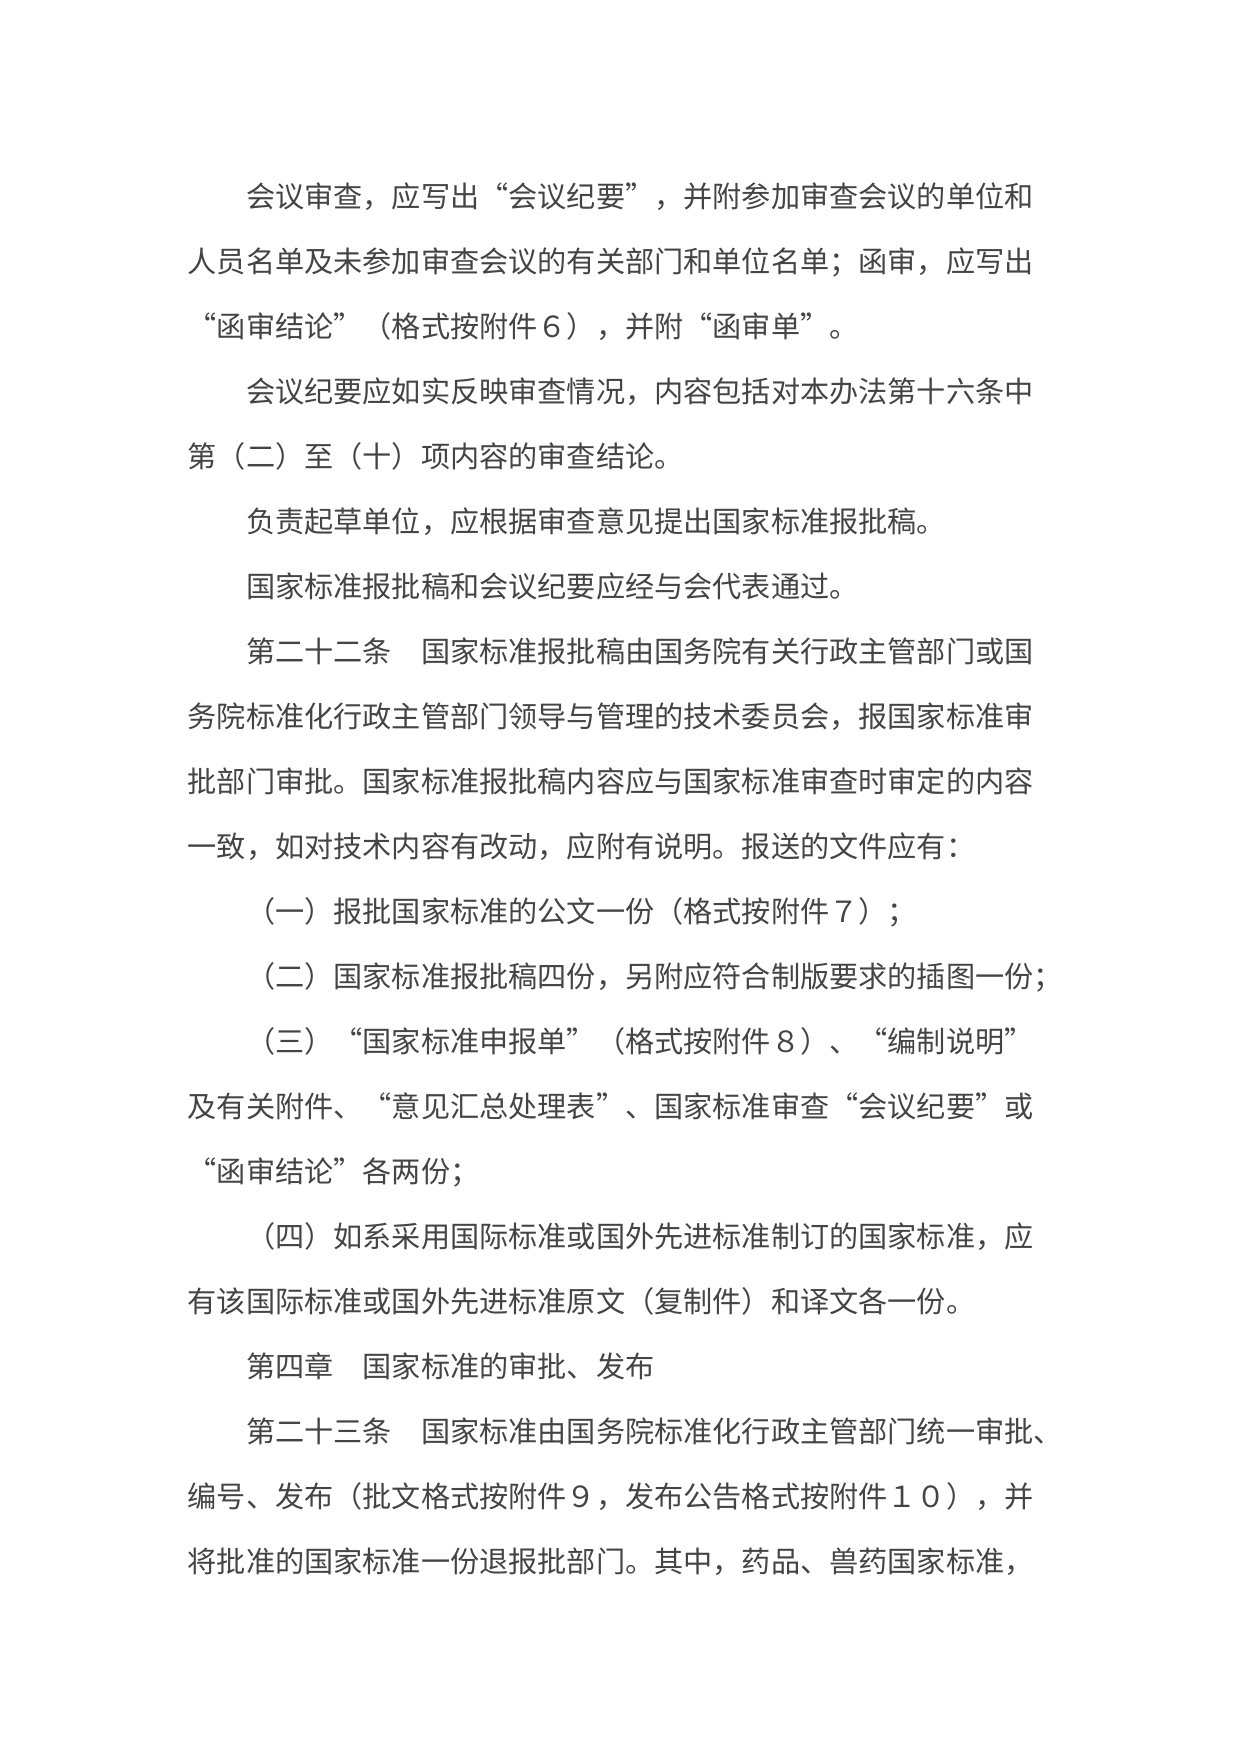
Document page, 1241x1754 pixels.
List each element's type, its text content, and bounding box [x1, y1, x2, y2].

text 国家标准报批稿和会议纪要应经与会代表通过。 [187, 552, 1053, 617]
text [187, 1397, 1053, 1592]
text 会议纪要应如实反映审查情况，内容包括对本办法第十六条中第（二）至（十）项内容的审查结论。 [187, 357, 1053, 487]
text （二）国家标准报批稿四份，另附应符合制版要求的插图一份； [187, 942, 1053, 1007]
text 第二十二条 国家标准报批稿由国务院有关行政主管部门或国务院标准化行政主管部门领导与管理的技术委员会，报国家标准审批部门审批。国家标准报批稿内容应与国家标准审查时审定的内容一致，如对技术内容有改动，应附有说明。报送的文件应有： [187, 617, 1053, 877]
text （一）报批国家标准的公文一份（格式按附件７）； [187, 877, 1053, 942]
text （四）如系采用国际标准或国外先进标准制订的国家标准，应有该国际标准或国外先进标准原文（复制件）和译文各一份。 [187, 1202, 1053, 1332]
text （三）“国家标准申报单”（格式按附件８）、“编制说明”及有关附件、“意见汇总处理表”、国家标准审查“会议纪要”或“函审结论”各两份； [187, 1007, 1053, 1202]
text 会议审查，应写出“会议纪要”，并附参加审查会议的单位和人员名单及未参加审查会议的有关部门和单位名单；函审，应写出“函审结论”（格式按附件６），并附“函审单”。 [187, 162, 1053, 357]
text 第四章 国家标准的审批、发布 [187, 1332, 1053, 1397]
text 负责起草单位，应根据审查意见提出国家标准报批稿。 [187, 487, 1053, 552]
